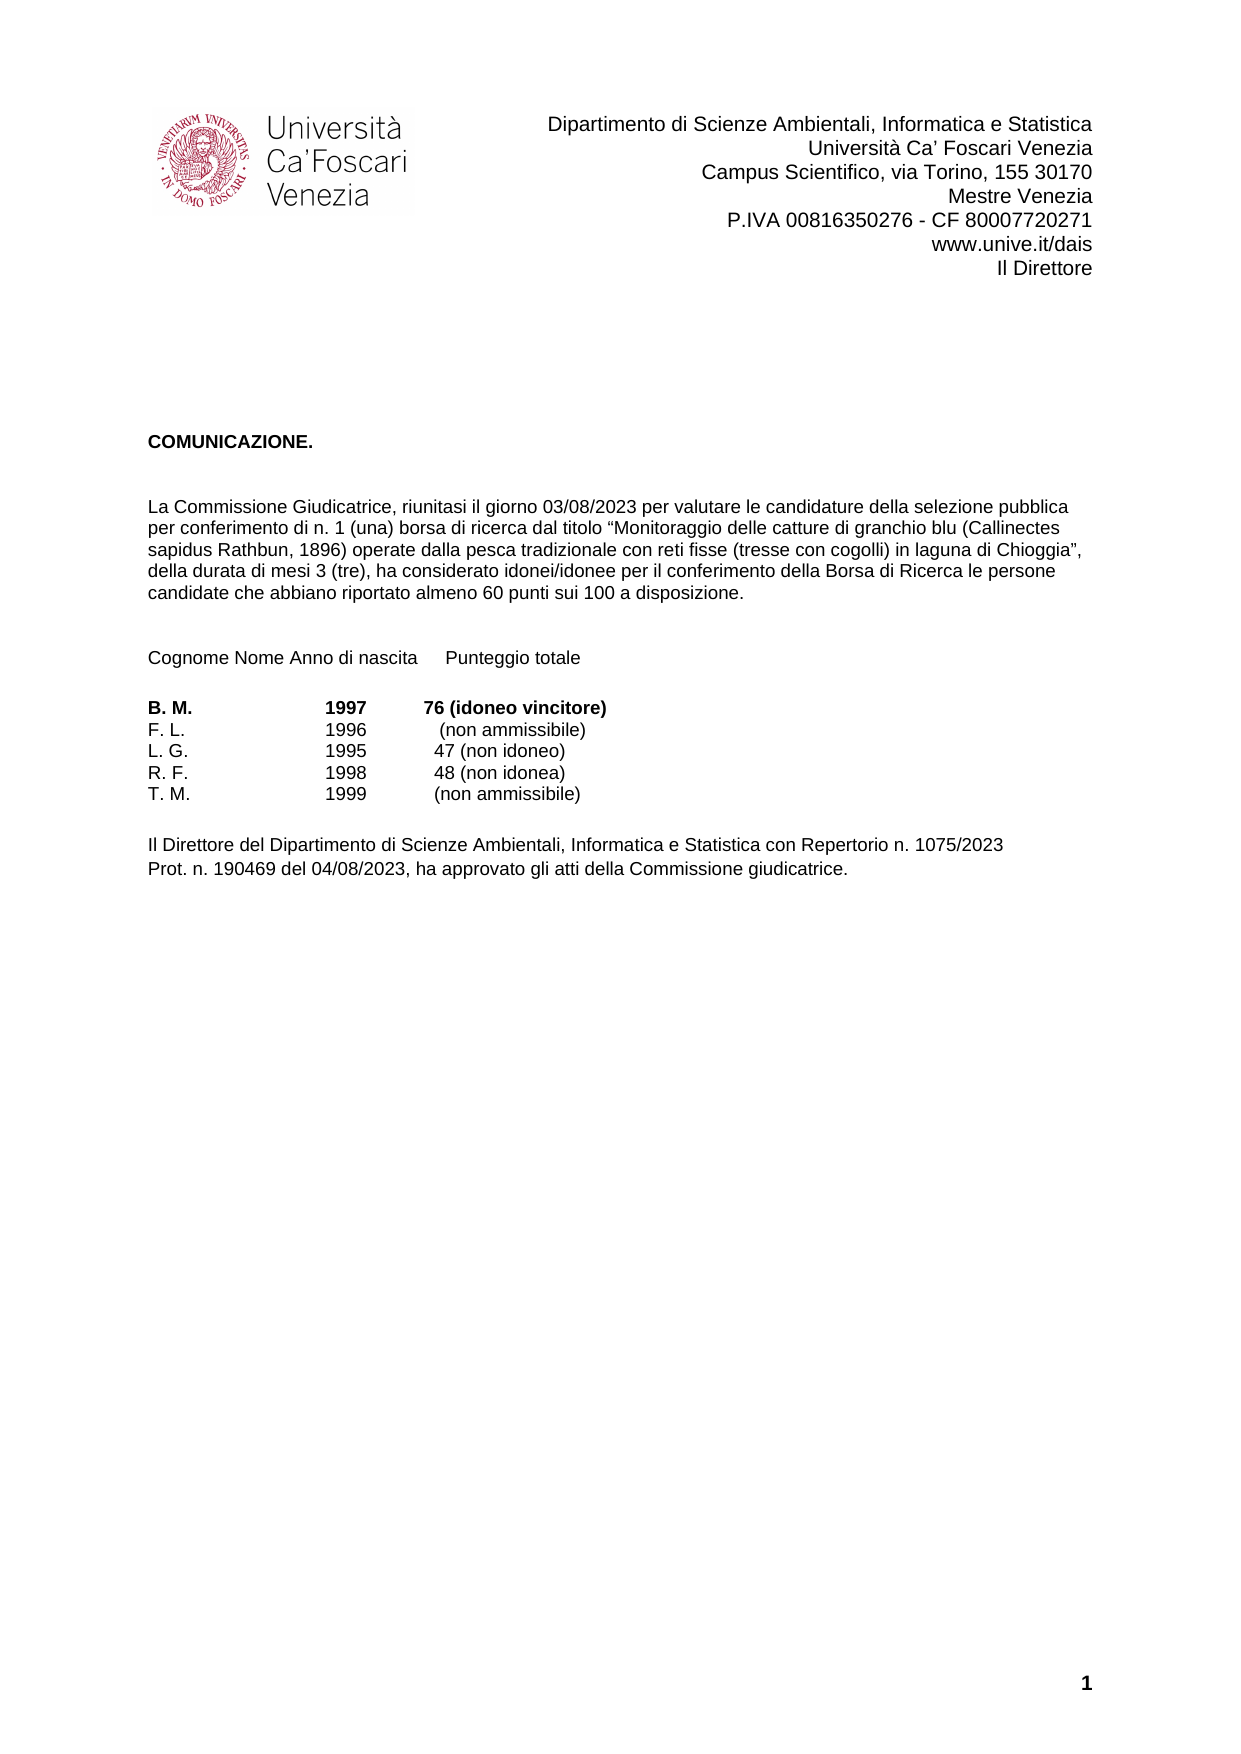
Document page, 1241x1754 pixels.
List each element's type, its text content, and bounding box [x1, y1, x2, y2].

text sapidus Rathbun, 1896) operate dalla pesca tradizionale con reti fisse (tresse con cogolli) in laguna di Chioggia”, [148, 539, 1093, 560]
text Il Direttore del Dipartimento di Scienze Ambientali, Informatica e Statistica con Repertorio n. 1075/2023 [148, 833, 1093, 855]
text B. M. 1997 76 (idoneo vincitore) [148, 697, 1093, 718]
text per conferimento di n. 1 (una) borsa di ricerca dal titolo “Monitoraggio delle catture di granchio blu (Callinectes [148, 517, 1093, 539]
text La Commissione Giudicatrice, riunitasi il giorno 03/08/2023 per valutare le candidature della selezione pubblica [148, 496, 1093, 517]
text candidate che abbiano riportato almeno 60 punti sui 100 a disposizione. [148, 582, 1093, 603]
text Prot. n. 190469 del 04/08/2023, ha approvato gli atti della Commissione giudicatrice. [148, 858, 1093, 880]
text della durata di mesi 3 (tre), ha considerato idonei/idonee per il conferimento della Borsa di Ricerca le persone [148, 560, 1093, 582]
text COMUNICAZIONE. [148, 431, 1092, 452]
text R. F. 1998 48 (non idonea) [148, 761, 1093, 783]
text T. M. 1999 (non ammissibile) [148, 783, 1093, 804]
text Cognome Nome Anno di nascita Punteggio totale [148, 646, 1093, 668]
text L. G. 1995 47 (non idoneo) [148, 740, 1093, 761]
text F. L. 1996 (non ammissibile) [148, 718, 1093, 740]
picture [152, 107, 415, 216]
